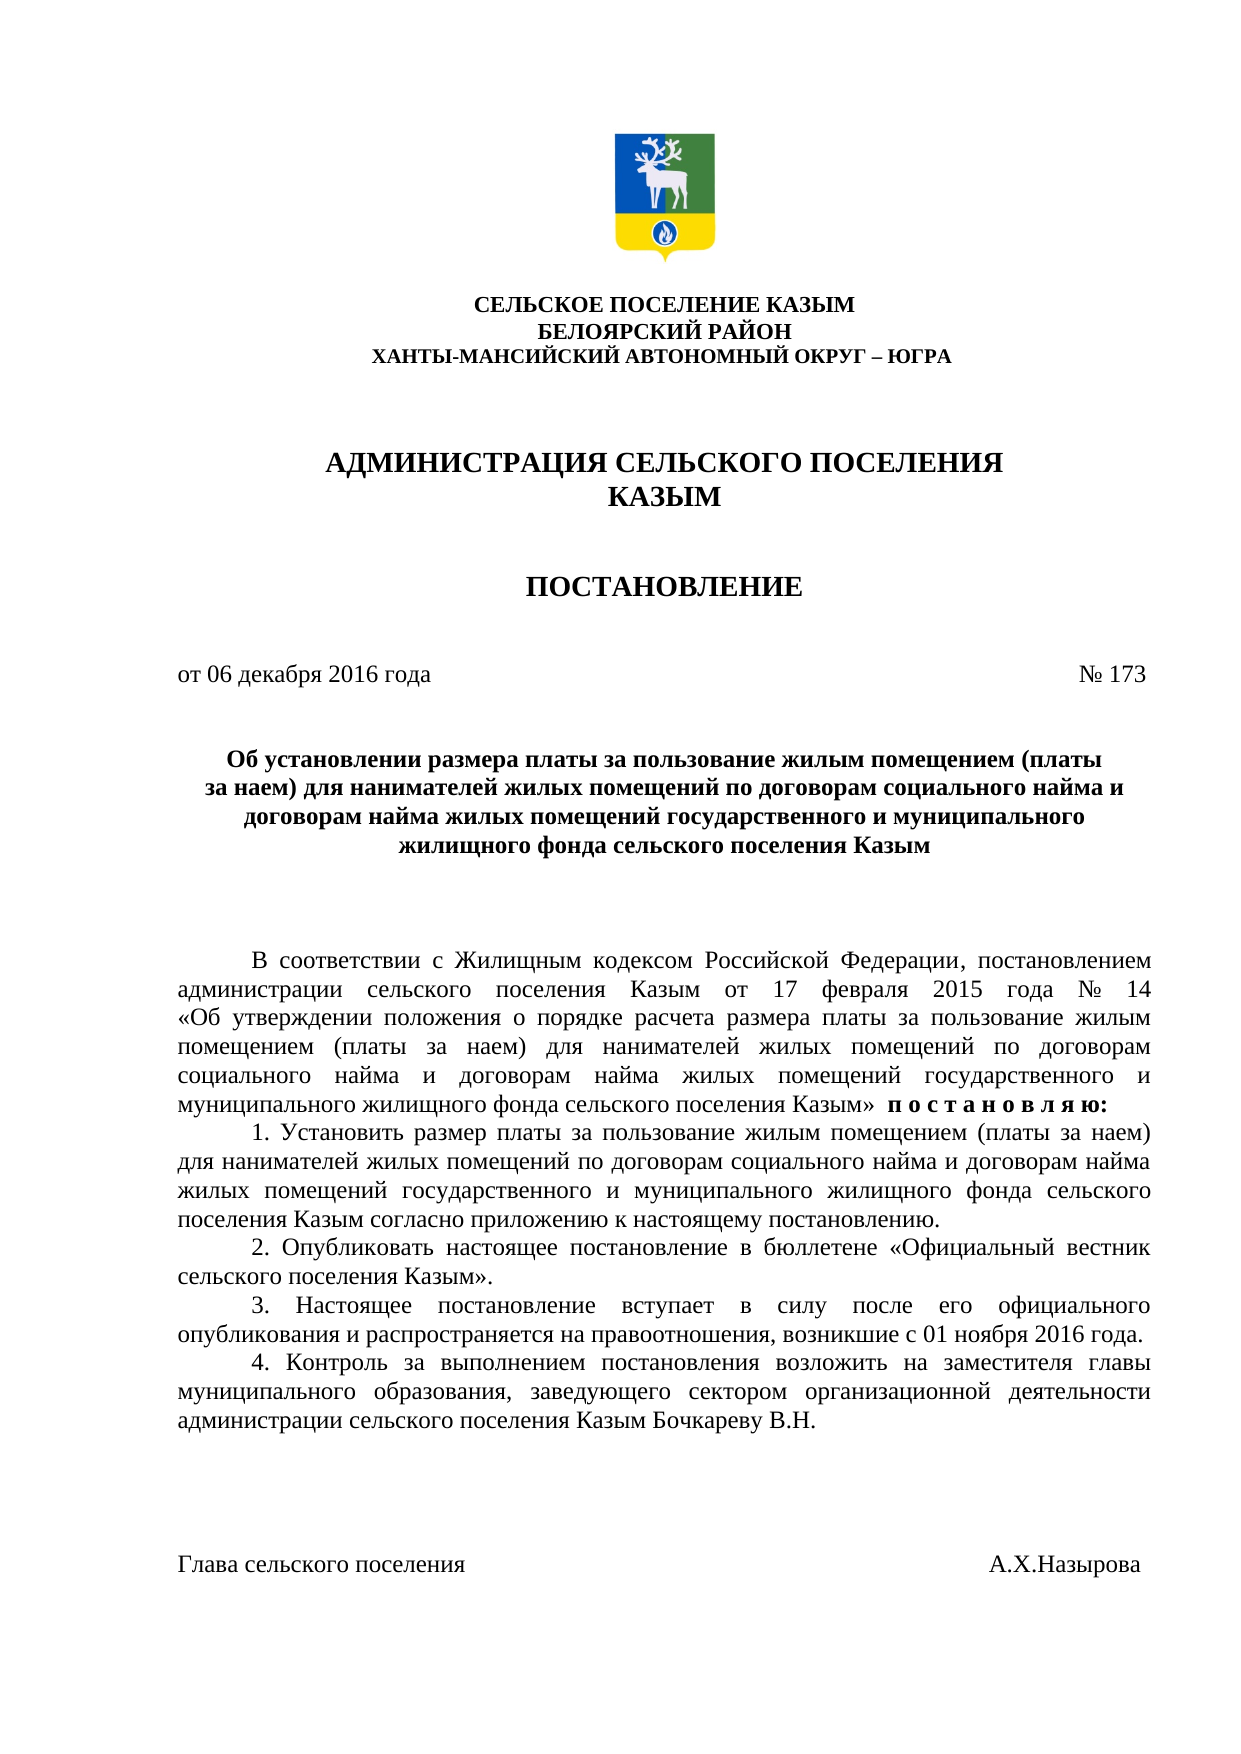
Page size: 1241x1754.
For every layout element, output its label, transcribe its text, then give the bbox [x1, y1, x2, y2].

text 2. Опубликовать настоящее постановление в бюллетене «Официальный вестник сельского поселения Казым». [177, 1232, 1152, 1290]
subtitle БЕЛОЯРСКИЙ РАЙОН [177, 318, 1152, 344]
text 4. Контроль за выполнением постановления возложить на заместителя главы муниципального образования, заведующего сектором организационной деятельности администрации сельского поселения Казым Бочкареву В.Н. [177, 1347, 1152, 1434]
subtitle АДМИНИСТРАЦИЯ СЕЛЬСКОГО ПОСЕЛЕНИЯ [177, 445, 1152, 479]
text Глава сельского поселения А.Х.Назырова [177, 1549, 1152, 1577]
subtitle КАЗЫМ [177, 479, 1152, 512]
text Об установлении размера платы за пользование жилым помещением (платы за наем) для нанимателей жилых помещений по договорам социального найма и договорам найма жилых помещений государственного и муниципального жилищного фонда сельского поселения Казым [177, 744, 1152, 859]
subtitle ПОСТАНОВЛЕНИЕ [177, 569, 1152, 603]
text 1. Установить размер платы за пользование жилым помещением (платы за наем) для нанимателей жилых помещений по договорам социального найма и договорам найма жилых помещений государственного и муниципального жилищного фонда сельского поселения Казым согласно приложению к настоящему постановлению. [177, 1117, 1152, 1232]
text 3. Настоящее постановление вступает в силу после его официального опубликования и распространяется на правоотношения, возникшие с 01 ноября 2016 года. [177, 1290, 1152, 1347]
text В соответствии с Жилищным кодексом Российской Федерации, постановлением администрации сельского поселения Казым от 17 февраля 2015 года № 14 «Об утверждении положения о порядке расчета размера платы за пользование жилым помещением (платы за наем) для нанимателей жилых помещений по договорам социального найма и договорам найма жилых помещений государственного и муниципального жилищного фонда сельского поселения Казым» п о с т а н о в л я ю: [177, 945, 1152, 1117]
text СЕЛЬСКОЕ ПОСЕЛЕНИЕ КАЗЫМ [177, 292, 1152, 318]
text от 06 декабря 2016 года № 173 [177, 659, 1152, 688]
subtitle ХАНТЫ-МАНСИЙСКИЙ АВТОНОМНЫЙ ОКРУГ – ЮГРА [177, 344, 1152, 368]
picture [612, 118, 717, 264]
